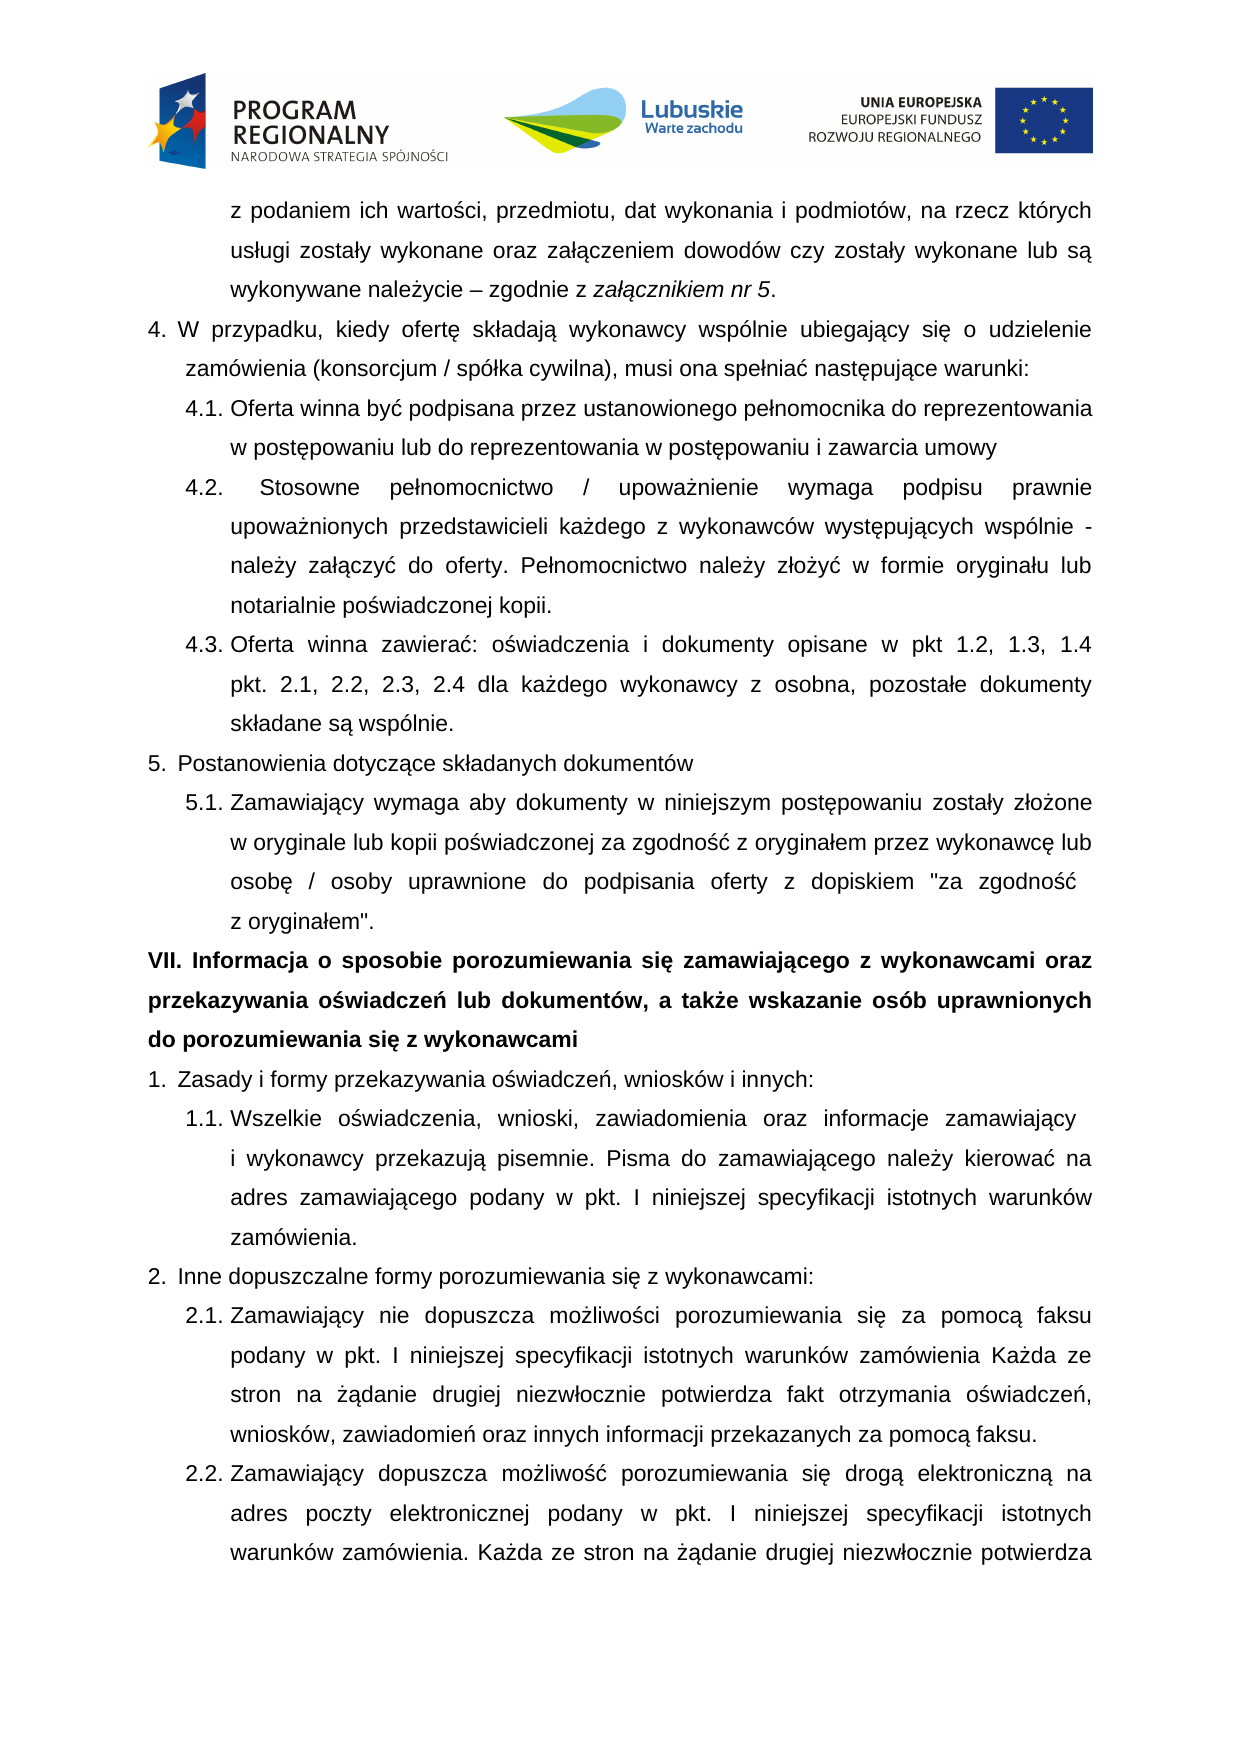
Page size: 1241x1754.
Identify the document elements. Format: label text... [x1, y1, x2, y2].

list Zamawiający nie dopuszcza możliwości porozumiewania się za pomocą faksu podany w pkt. I niniejszej specyfikacji istotnych warunków zamówienia Każda ze stron na żądanie drugiej niezwłocznie potwierdza fakt otrzymania oświadczeń, wniosków, zawiadomień oraz innych informacji przekazanych za pomocą faksu. [185, 1302, 1093, 1447]
list W przypadku, kiedy ofertę składają wykonawcy wspólnie ubiegający się o udzielenie zamówienia (konsorcjum / spółka cywilna), musi ona spełniać następujące warunki: [148, 316, 1093, 381]
list Oferta winna być podpisana przez ustanowionego pełnomocnika do reprezentowania w postępowaniu lub do reprezentowania w postępowaniu i zawarcia umowy [185, 394, 1093, 460]
text VII. Informacja o sposobie porozumiewania się zamawiającego z wykonawcami oraz przekazywania oświadczeń lub dokumentów, a także wskazanie osób uprawnionych do porozumiewania się z wykonawcami [148, 947, 1093, 1052]
list Zamawiający wymaga aby dokumenty w niniejszym postępowaniu zostały złożone w oryginale lub kopii poświadczonej za zgodność z oryginałem przez wykonawcę lub osobę / osoby uprawnione do podpisania oferty z dopiskiem "za zgodność z oryginałem". [185, 789, 1093, 934]
list Oferta winna zawierać: oświadczenia i dokumenty opisane w pkt 1.2, 1.3, 1.4 pkt. 2.1, 2.2, 2.3, 2.4 dla każdego wykonawcy z osobna, pozostałe dokumenty składane są wspólnie. [185, 631, 1093, 737]
list Inne dopuszczalne formy porozumiewania się z wykonawcami: [148, 1263, 1093, 1289]
picture [147, 73, 1093, 169]
list Wszelkie oświadczenia, wnioski, zawiadomienia oraz informacje zamawiający i wykonawcy przekazują pisemnie. Pisma do zamawiającego należy kierować na adres zamawiającego podany w pkt. I niniejszej specyfikacji istotnych warunków zamówienia. [185, 1105, 1093, 1250]
list Postanowienia dotyczące składanych dokumentów [148, 750, 1093, 776]
list Zasady i formy przekazywania oświadczeń, wniosków i innych: [148, 1066, 1093, 1092]
list Stosowne pełnomocnictwo / upoważnienie wymaga podpisu prawnie upoważnionych przedstawicieli każdego z wykonawców występujących wspólnie - należy załączyć do oferty. Pełnomocnictwo należy złożyć w formie oryginału lub notarialnie poświadczonej kopii. [185, 473, 1093, 618]
